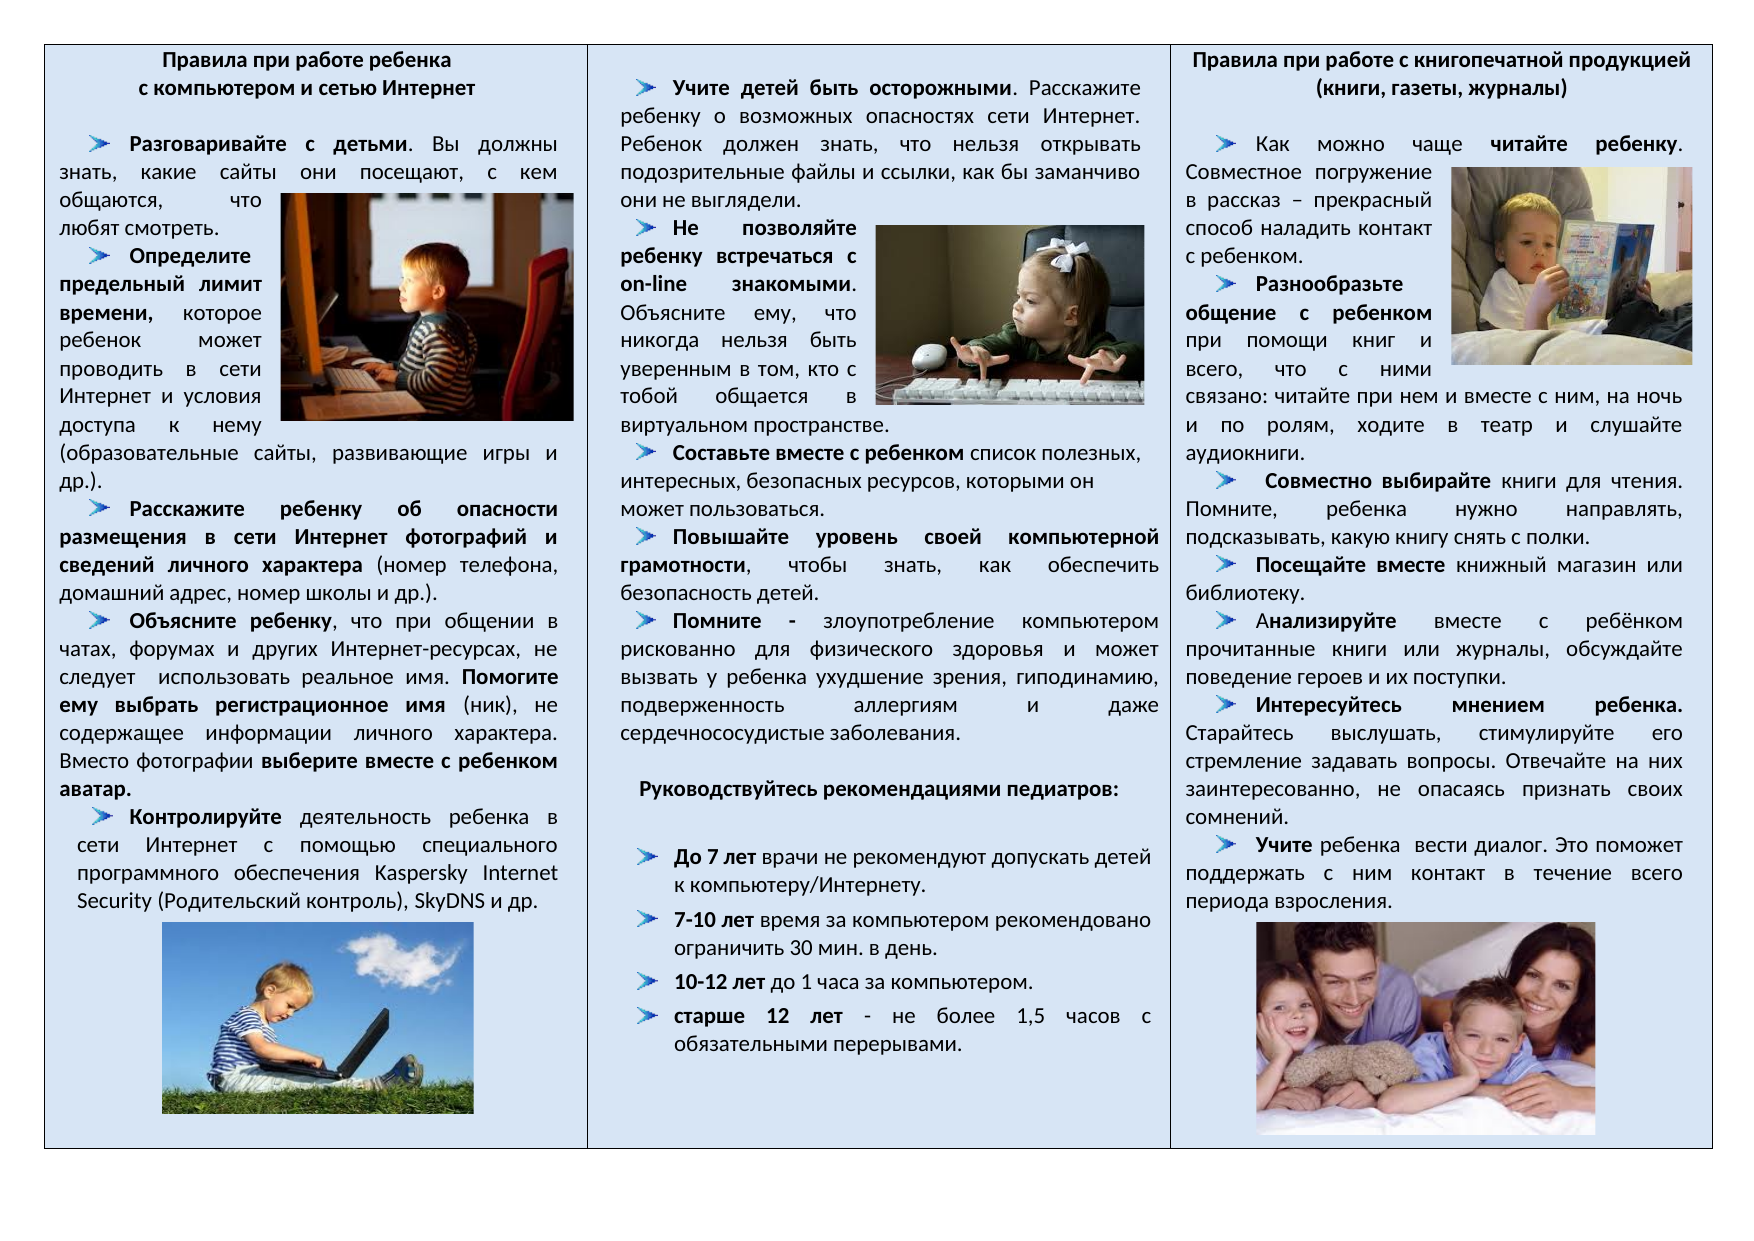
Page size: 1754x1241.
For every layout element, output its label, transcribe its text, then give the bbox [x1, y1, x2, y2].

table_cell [45, 45, 587, 1148]
picture [637, 848, 658, 865]
picture [1216, 555, 1236, 572]
picture [1216, 611, 1236, 629]
picture [636, 443, 656, 460]
picture [636, 527, 656, 545]
picture [1451, 167, 1693, 365]
picture [280, 193, 574, 421]
picture [1216, 835, 1236, 853]
picture [92, 807, 113, 825]
picture [89, 611, 110, 629]
picture [875, 225, 1145, 405]
picture [89, 135, 110, 152]
picture [1256, 922, 1596, 1135]
picture [636, 219, 656, 236]
picture [636, 611, 656, 629]
picture [637, 910, 658, 927]
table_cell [1171, 45, 1712, 1148]
picture [1216, 135, 1236, 152]
picture [89, 499, 110, 516]
picture [89, 247, 110, 264]
picture [1216, 471, 1236, 489]
picture [637, 1007, 658, 1024]
picture [1216, 695, 1236, 713]
picture [637, 972, 658, 990]
picture [636, 79, 656, 96]
picture [162, 922, 474, 1114]
picture [1216, 275, 1236, 292]
